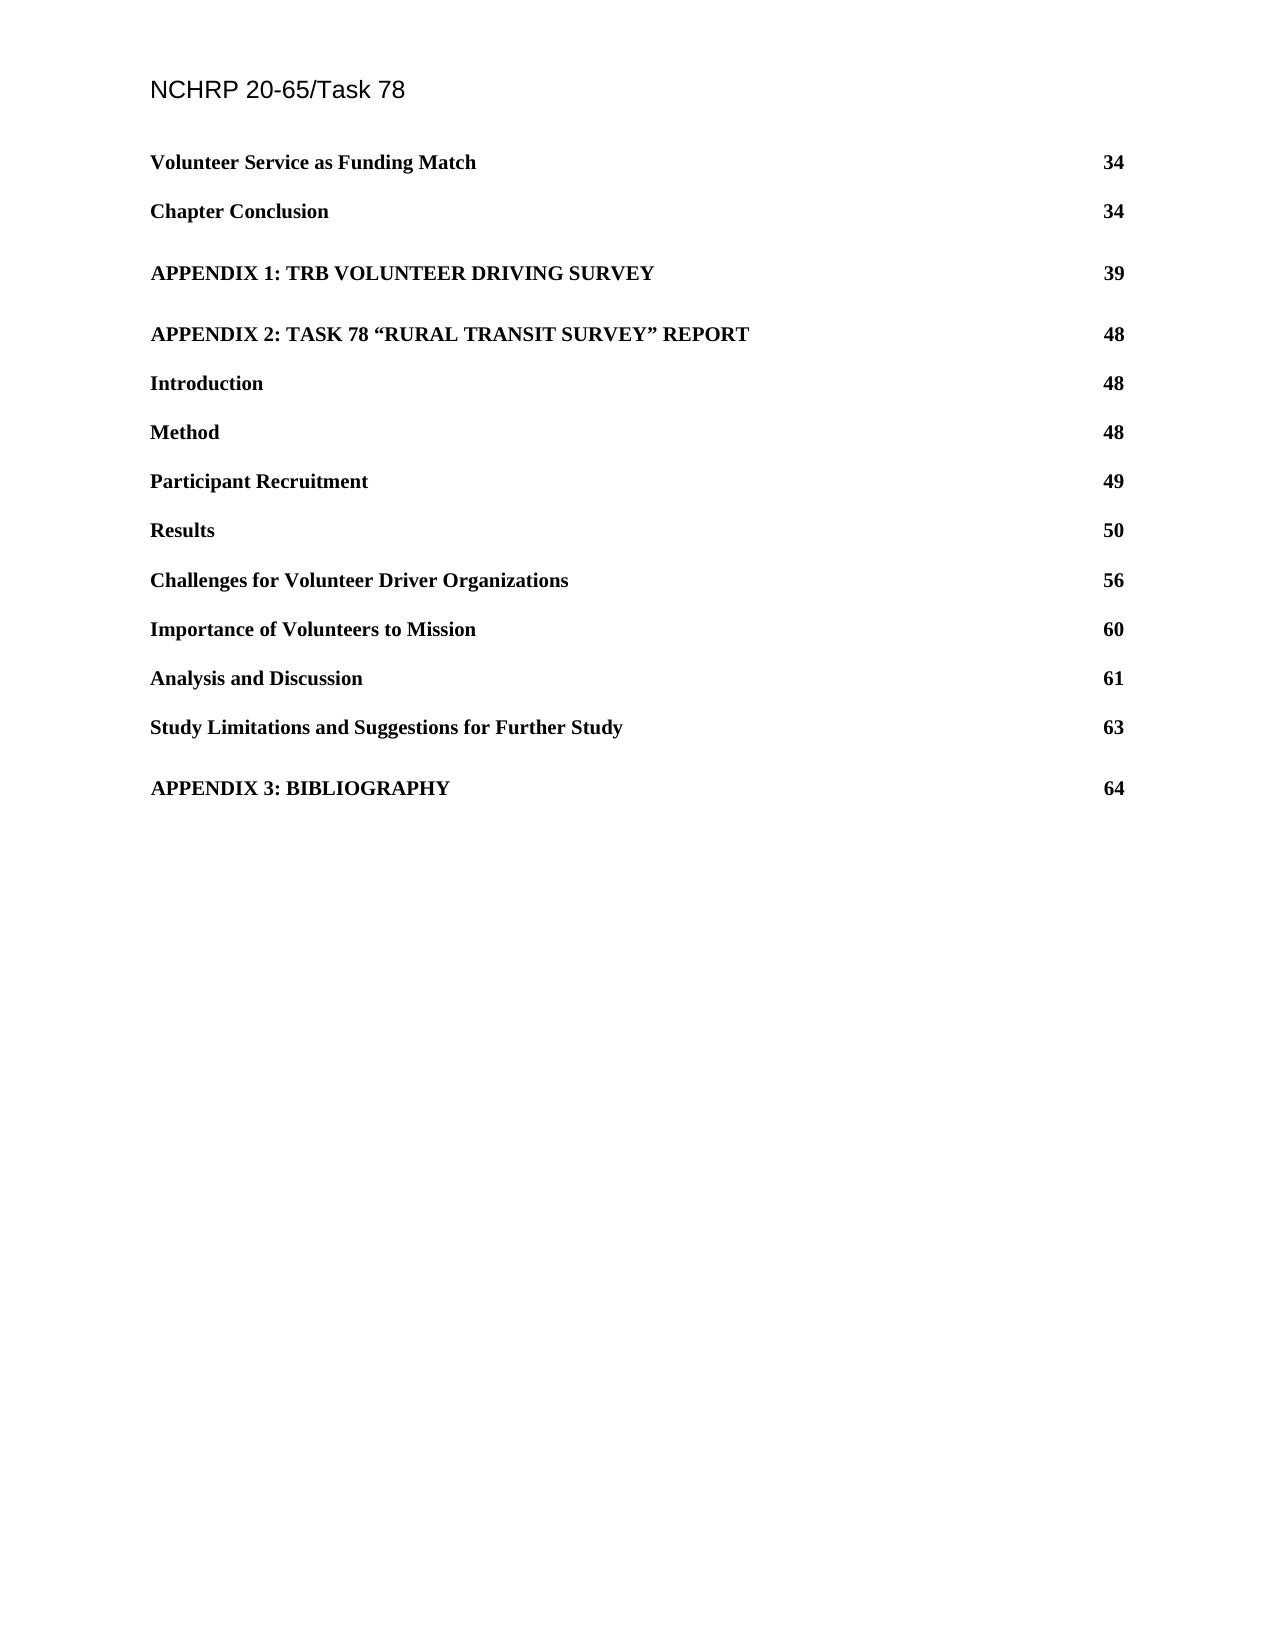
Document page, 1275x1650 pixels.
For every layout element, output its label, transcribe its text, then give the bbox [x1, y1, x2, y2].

text Method 48 [150, 420, 1125, 444]
text Volunteer Service as Funding Match 34 [150, 150, 1125, 174]
text Importance of Volunteers to Mission 60 [150, 617, 1125, 641]
text Introduction 48 [150, 371, 1125, 395]
text Appendix 2: Task 78 “Rural Transit Survey” Report 48 [150, 322, 1125, 346]
text Chapter Conclusion 34 [150, 199, 1125, 223]
text Results 50 [150, 518, 1125, 542]
text Appendix 3: Bibliography 64 [150, 776, 1125, 800]
text Appendix 1: TRB Volunteer Driving Survey 39 [150, 261, 1125, 285]
text Study Limitations and Suggestions for Further Study 63 [150, 715, 1125, 739]
text Participant Recruitment 49 [150, 469, 1125, 493]
text Challenges for Volunteer Driver Organizations 56 [150, 567, 1125, 592]
text Analysis and Discussion 61 [150, 666, 1125, 690]
